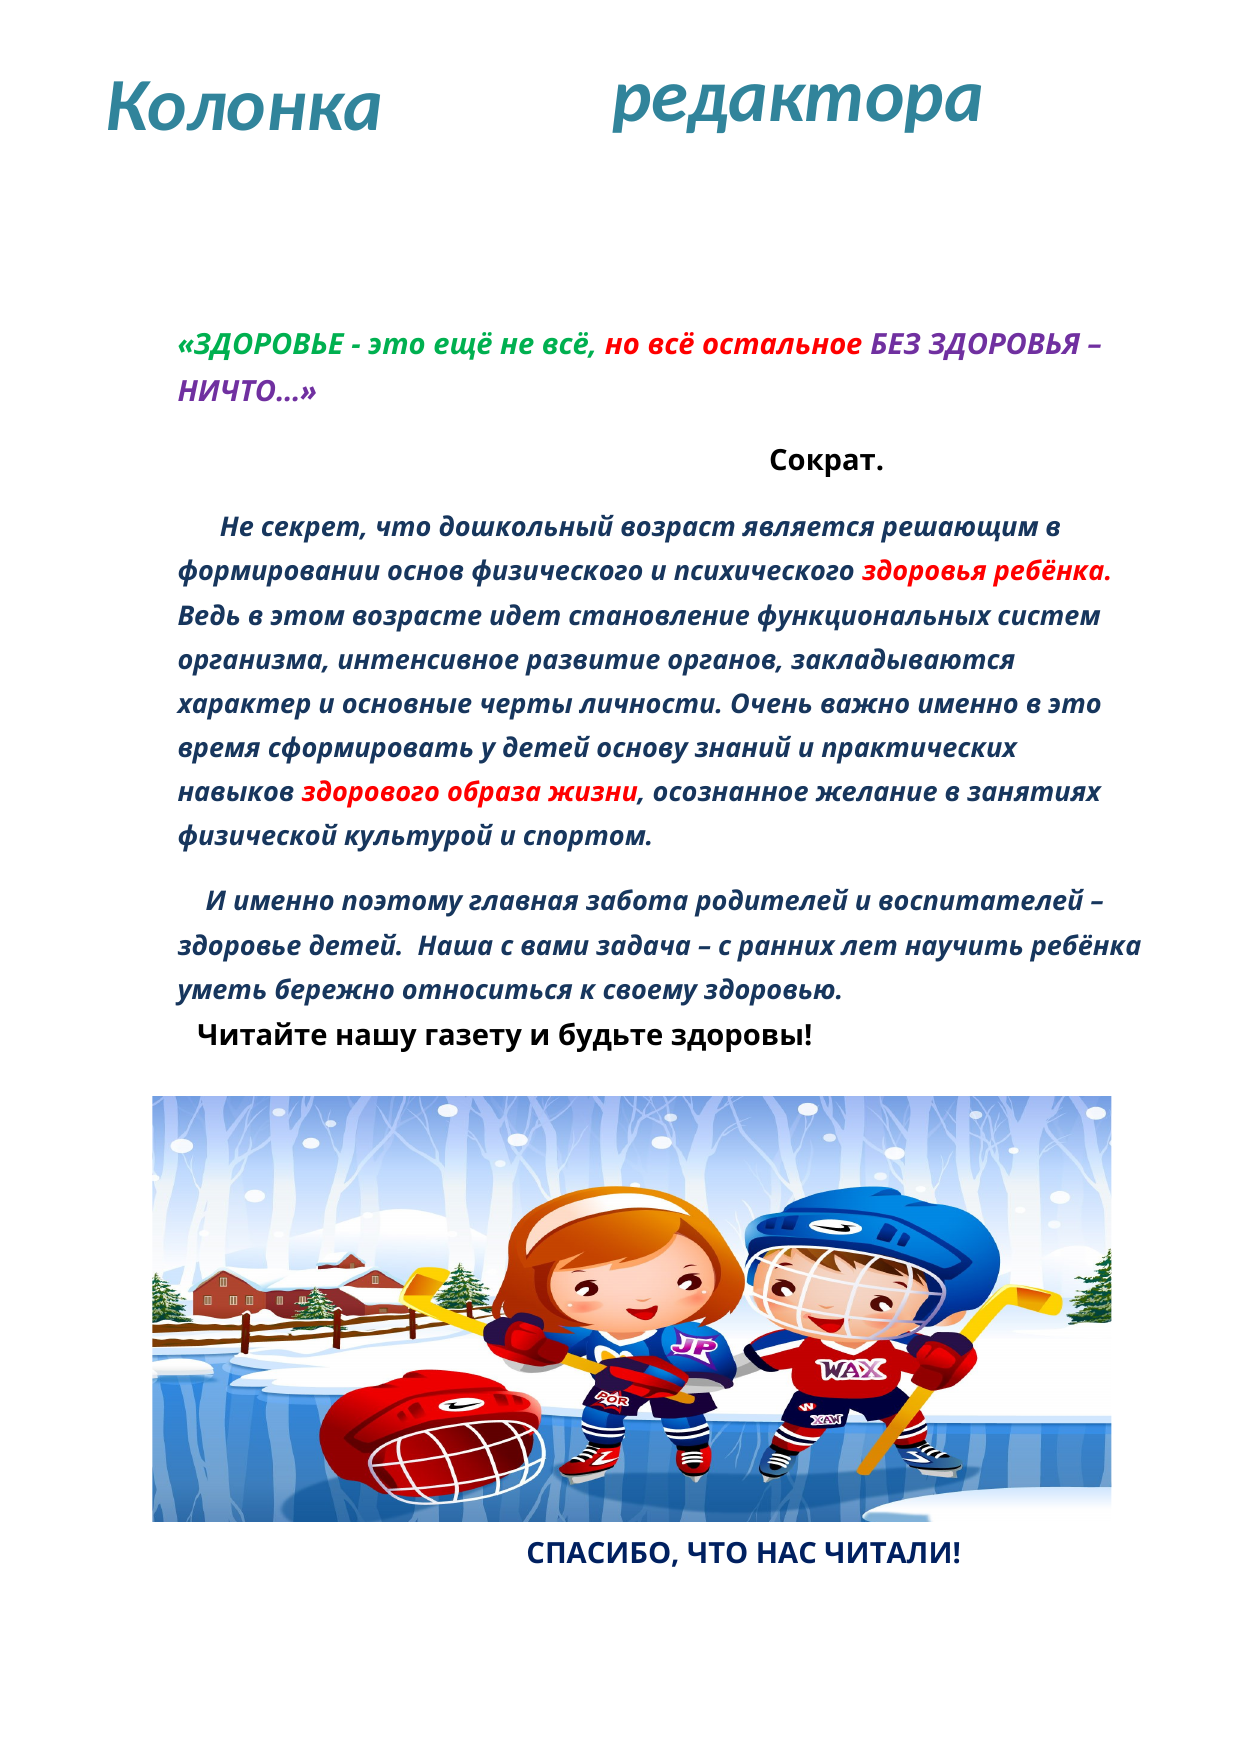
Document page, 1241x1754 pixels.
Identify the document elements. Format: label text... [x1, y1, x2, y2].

text СПАСИБО, ЧТО НАС ЧИТАЛИ! [177, 1532, 1152, 1572]
picture [152, 1096, 1112, 1522]
text Сократ. [177, 439, 1152, 479]
text Читайте нашу газету и будьте здоровы! [177, 1014, 1152, 1054]
subtitle И именно поэтому главная забота родителей и воспитателей – здоровье детей. Наша с вами задача – с ранних лет научить ребёнка уметь бережно относиться к своему здоровью. [177, 882, 1152, 1007]
subtitle Не секрет, что дошкольный возраст является решающим в формировании основ физического и психического здоровья ребёнка. Ведь в этом возрасте идет становление функциональных систем организма, интенсивное развитие органов, закладываются характер и основные черты личности. Очень важно именно в это время сформировать у детей основу знаний и практических навыков здорового образа жизни, осознанное желание в занятиях физической культурой и спортом. [177, 508, 1152, 854]
text «ЗДОРОВЬЕ - это ещё не всё, но всё остальное БЕЗ ЗДОРОВЬЯ – НИЧТО…» [177, 323, 1152, 410]
